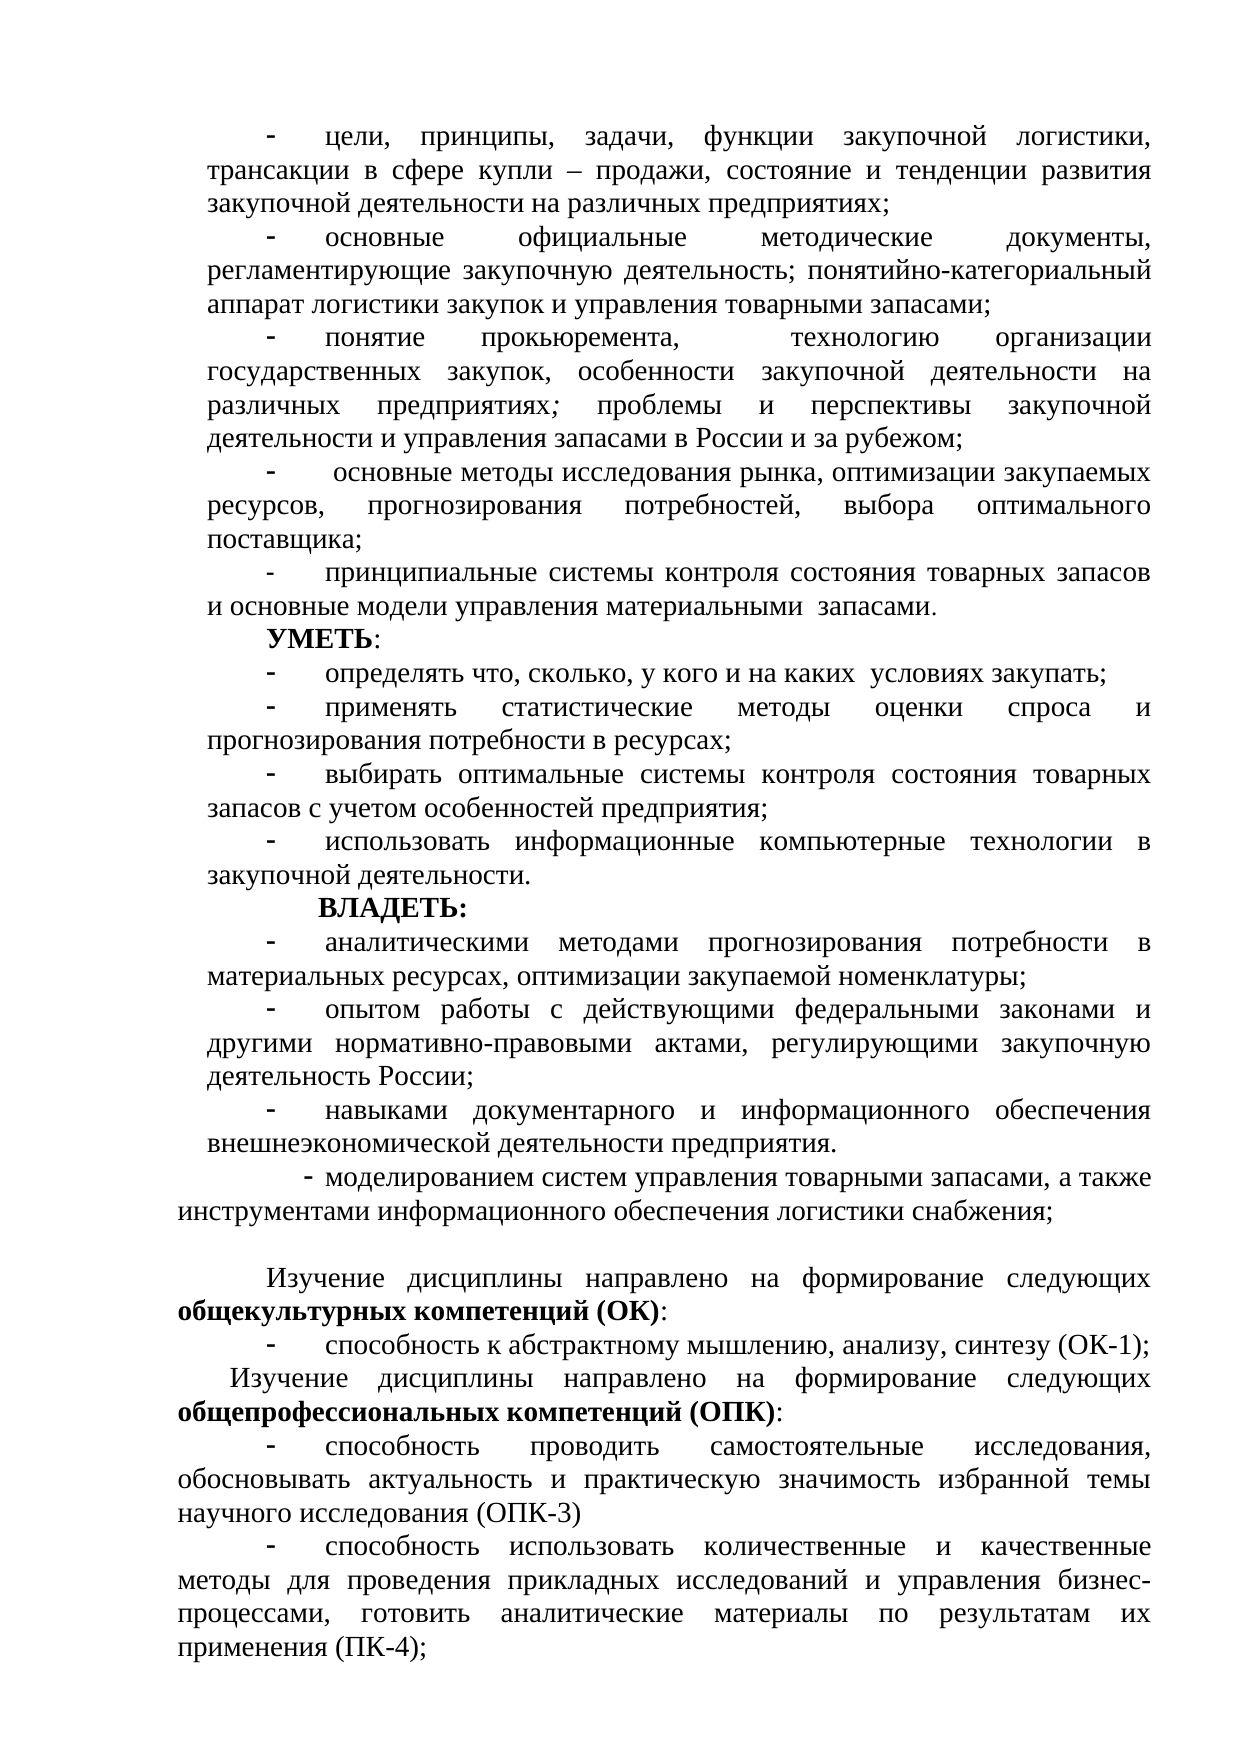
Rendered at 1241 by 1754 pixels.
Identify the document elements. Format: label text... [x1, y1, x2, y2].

list основные официальные методические документы, регламентирующие закупочную деятельность; понятийно-категориальный аппарат логистики закупок и управления товарными запасами; [207, 219, 1152, 319]
list аналитическими методами прогнозирования потребности в материальных ресурсах, оптимизации закупаемой номенклатуры; [207, 924, 1152, 991]
list ВЛАДЕТЬ: [266, 890, 1152, 924]
list моделированием систем управления товарными запасами, а также инструментами информационного обеспечения логистики снабжения; [177, 1159, 1152, 1226]
list способность проводить самостоятельные исследования, обосновывать актуальность и практическую значимость избранной темы научного исследования (ОПК-3) [177, 1428, 1152, 1528]
text УМЕТЬ: [177, 622, 1152, 655]
list цели, принципы, задачи, функции закупочной логистики, трансакции в сфере купли – продажи, состояние и тенденции развития закупочной деятельности на различных предприятиях; [207, 118, 1152, 219]
list опытом работы с действующими федеральными законами и другими нормативно-правовыми актами, регулирующими закупочную деятельность России; [207, 991, 1152, 1092]
list определять что, сколько, у кого и на каких условиях закупать; [207, 655, 1152, 689]
list способность к абстрактному мышлению, анализу, синтезу (ОК-1); [177, 1327, 1152, 1361]
list применять статистические методы оценки спроса и прогнозирования потребности в ресурсах; [207, 689, 1152, 756]
list принципиальные системы контроля состояния товарных запасов и основные модели управления материальными запасами. [207, 554, 1152, 622]
text Изучение дисциплины направлено на формирование следующих общекультурных компетенций (ОК): [177, 1260, 1152, 1327]
text Изучение дисциплины направлено на формирование следующих общепрофессиональных компетенций (ОПК): [177, 1361, 1152, 1428]
list использовать информационные компьютерные технологии в закупочной деятельности. [207, 823, 1152, 890]
list навыками документарного и информационного обеспечения внешнеэкономической деятельности предприятия. [207, 1092, 1152, 1159]
list понятие прокьюремента, технологию организации государственных закупок, особенности закупочной деятельности на различных предприятиях; проблемы и перспективы закупочной деятельности и управления запасами в России и за рубежом; [207, 319, 1152, 454]
list способность использовать количественные и качественные методы для проведения прикладных исследований и управления бизнес-процессами, готовить аналитические материалы по результатам их применения (ПК-4); [177, 1528, 1152, 1663]
list основные методы исследования рынка, оптимизации закупаемых ресурсов, прогнозирования потребностей, выбора оптимального поставщика; [207, 454, 1152, 554]
list выбирать оптимальные системы контроля состояния товарных запасов с учетом особенностей предприятия; [207, 756, 1152, 823]
